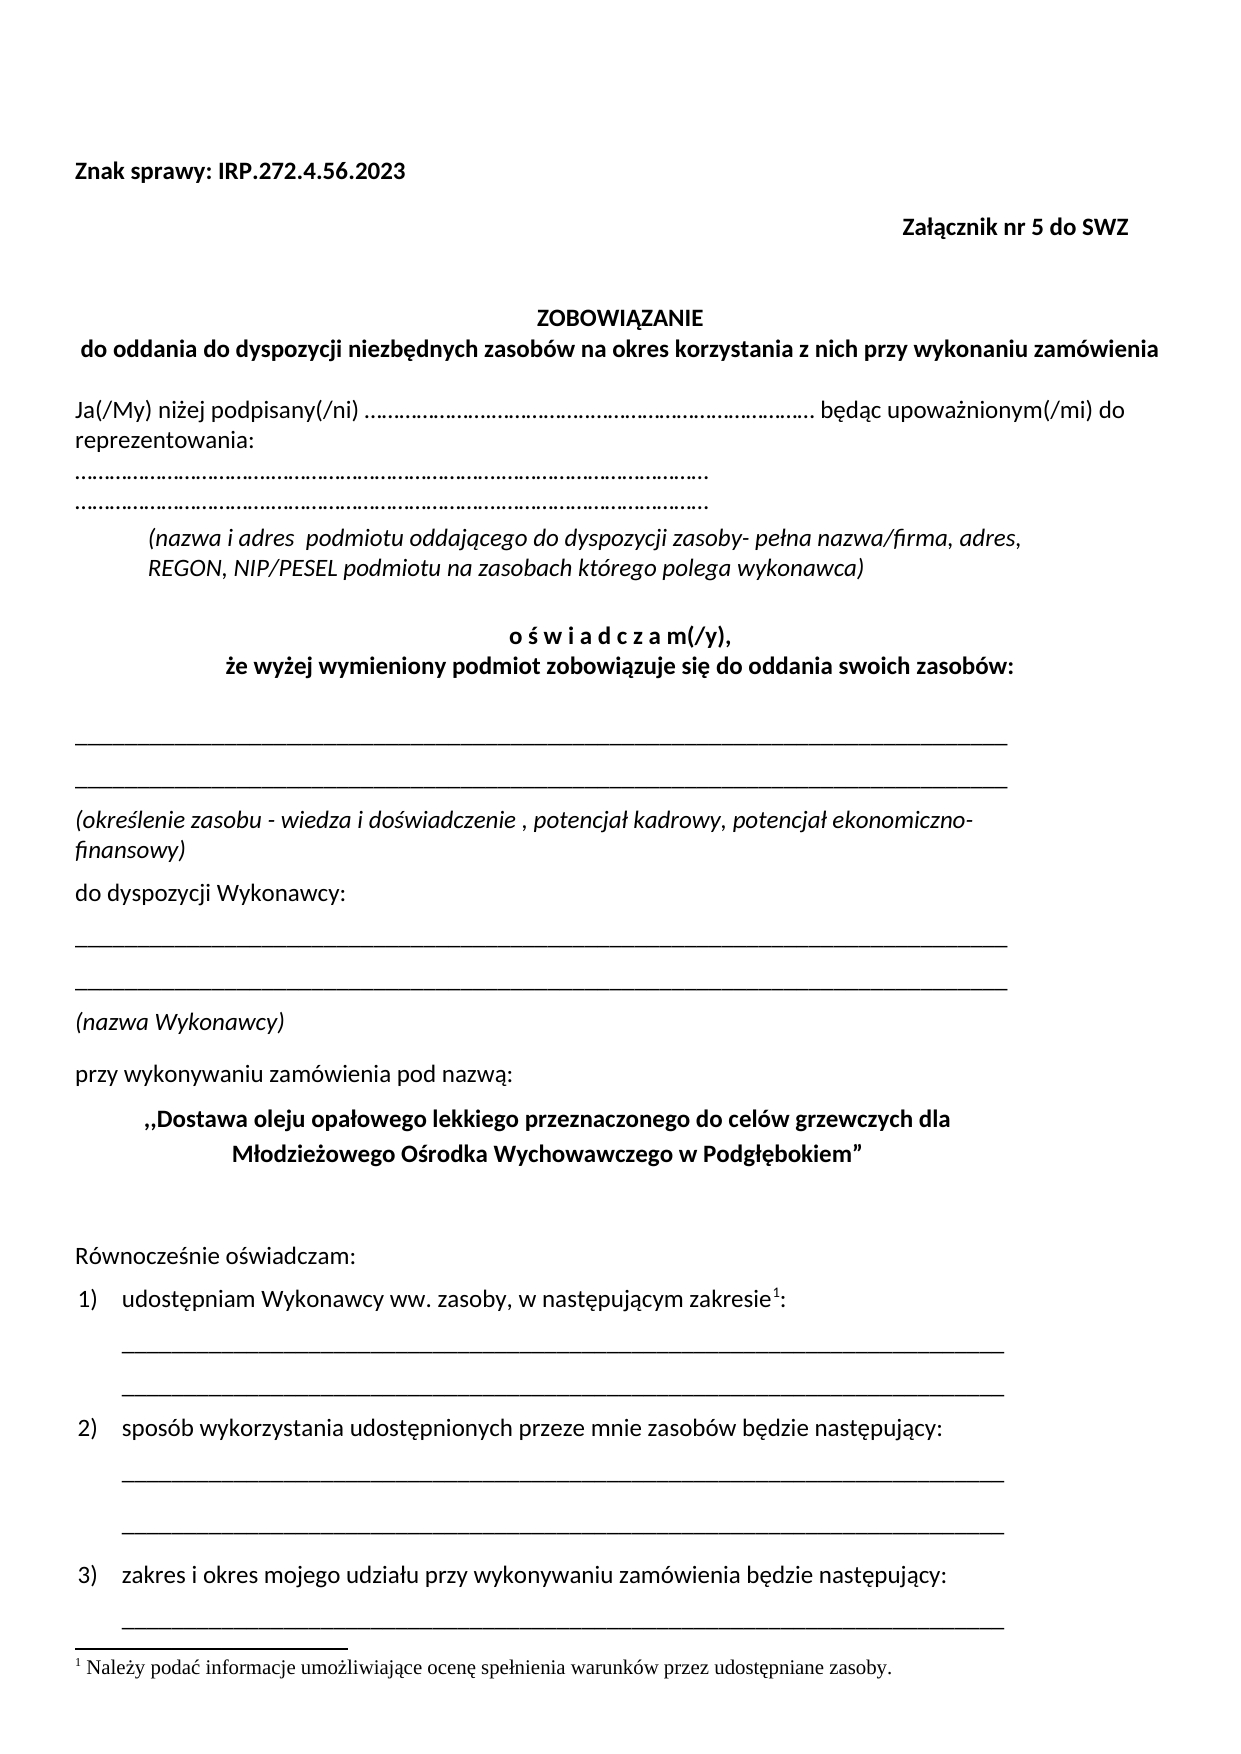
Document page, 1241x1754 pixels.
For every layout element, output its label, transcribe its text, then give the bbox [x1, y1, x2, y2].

text Załącznik nr 5 do SWZ [591, 211, 1165, 241]
text że wyżej wymieniony podmiot zobowiązuje się do oddania swoich zasobów: [75, 650, 1165, 681]
table_cell ___________________________________________________________________________ [68, 957, 1027, 1000]
table_cell _______________________________________________________________________ [68, 1449, 1027, 1492]
table_cell _______________________________________________________________________ [68, 1363, 1027, 1406]
text ZOBOWIĄZANIE [75, 302, 1165, 333]
table_cell przy wykonywaniu zamówienia pod nazwą: ,,Dostawa oleju opałowego lekkiego przeznaczonego do celów grzewczych dla Młodzieżowego Ośrodka Wychowawczego w Podgłębokiem” [68, 1043, 1027, 1234]
table_cell (określenie zasobu - wiedza i doświadczenie , potencjał kadrowy, potencjał ekonomiczno-finansowy) [68, 798, 1027, 871]
table_header ___________________________________________________________________________ [68, 711, 1027, 754]
text Ja(/My) niżej podpisany(/ni) ………………….……………..………………………………… będąc upoważnionym(/mi) do reprezentowania: [75, 394, 1165, 455]
table_cell ___________________________________________________________________________ [68, 755, 1027, 797]
table_cell _______________________________________________________________________ [68, 1492, 1027, 1553]
table_cell do dyspozycji Wykonawcy: [68, 871, 1027, 914]
table_cell (nazwa Wykonawcy) [68, 1000, 1027, 1043]
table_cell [68, 1596, 1027, 1639]
table_header (nazwa i adres podmiotu oddającego do dyspozycji zasoby- pełna nazwa/firma, adres, REGON, NIP/PESEL podmiotu na zasobach którego polega wykonawca) [140, 516, 1100, 589]
table_cell 2) sposób wykorzystania udostępnionych przeze mnie zasobów będzie następujący: [68, 1406, 1027, 1449]
text o ś w i a d c z a m(/y), [75, 620, 1165, 650]
text do oddania do dyspozycji niezbędnych zasobów na okres korzystania z nich przy wykonaniu zamówienia [75, 333, 1165, 363]
table_cell ___________________________________________________________________________ [68, 914, 1027, 957]
table_cell _______________________________________________________________________ [68, 1320, 1027, 1363]
text …………………………….………………………………….……………………………… [75, 455, 1165, 485]
table_cell Równocześnie oświadczam: [68, 1234, 1027, 1277]
text Znak sprawy: IRP.272.4.56.2023 [75, 155, 1165, 185]
table_cell 3) zakres i okres mojego udziału przy wykonywaniu zamówienia będzie następujący: [68, 1553, 1027, 1596]
text …………………………….………………………………….……………………………… [75, 485, 1165, 516]
table_cell 1) udostępniam Wykonawcy ww. zasoby, w następującym zakresie: [68, 1277, 1027, 1320]
